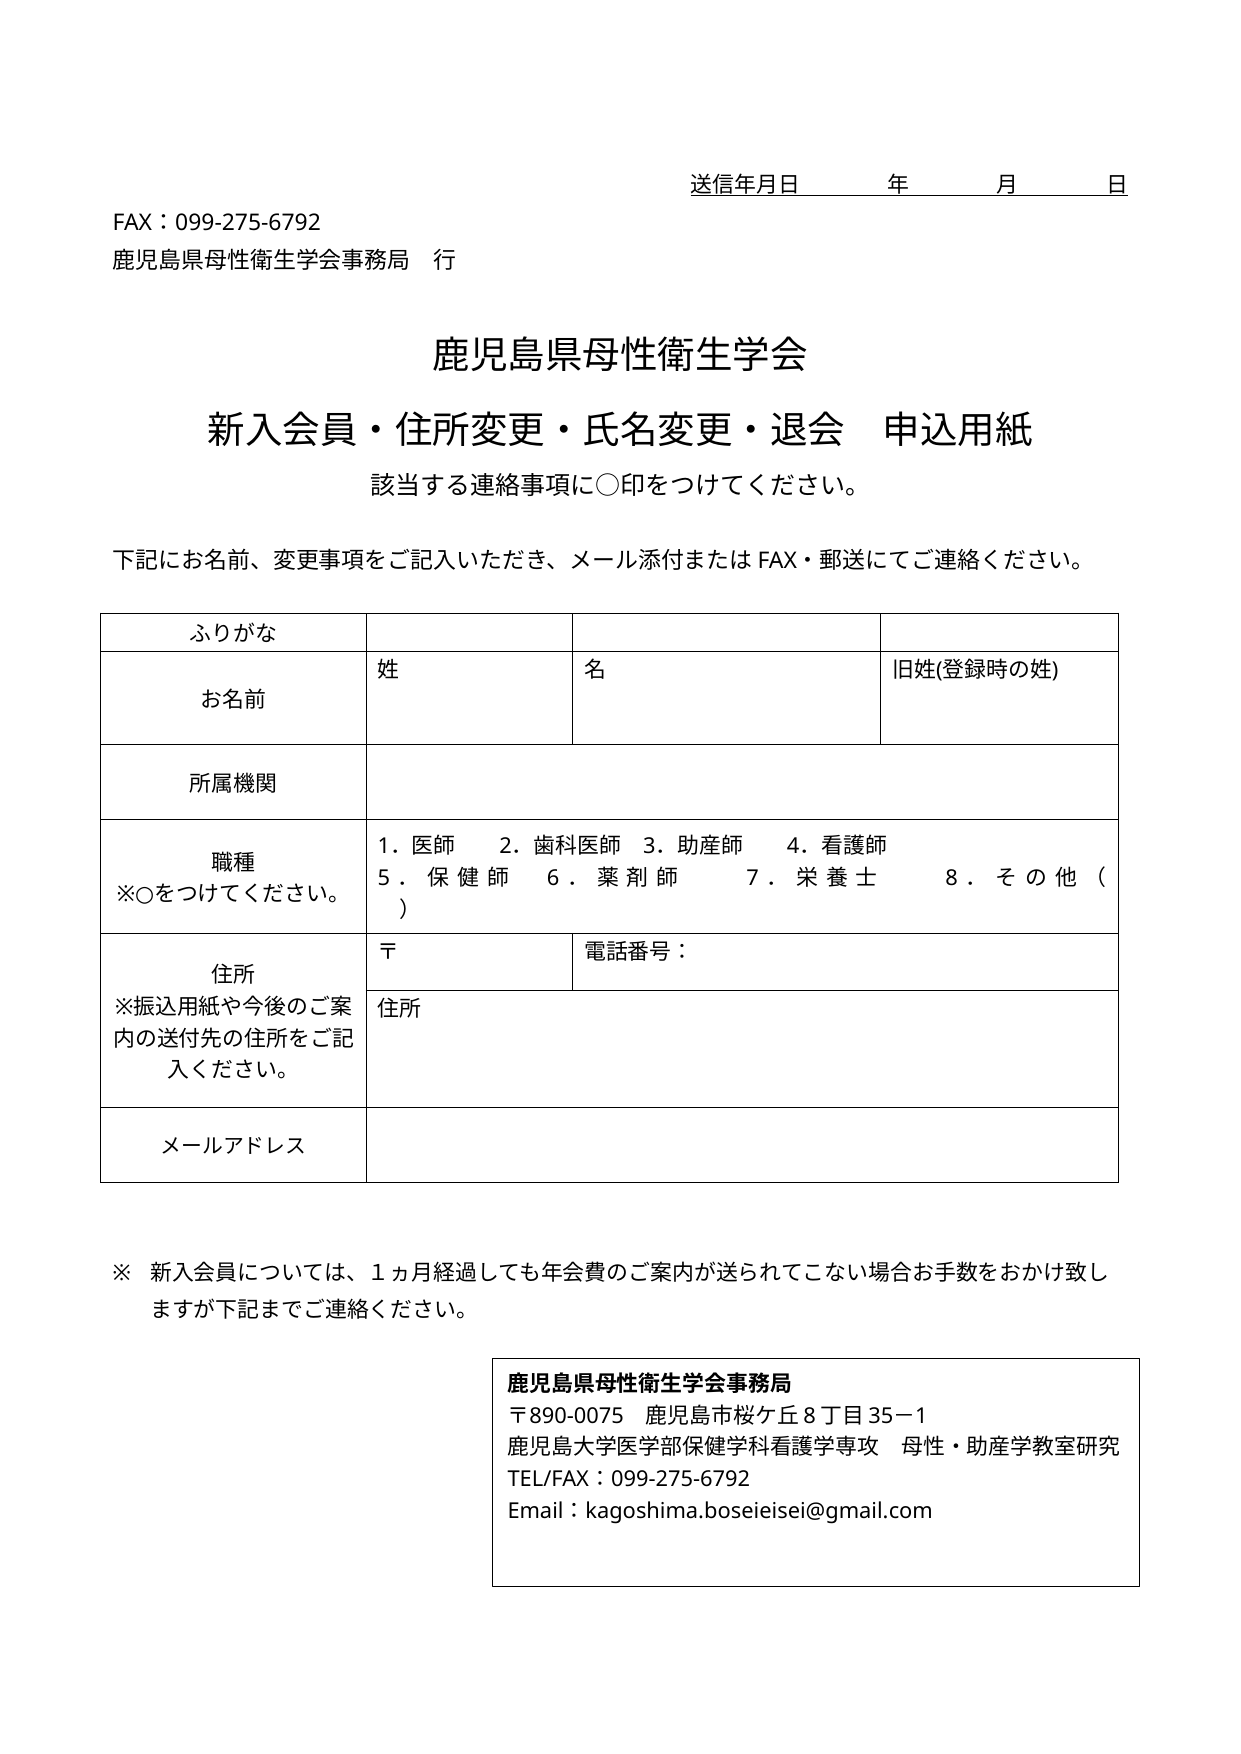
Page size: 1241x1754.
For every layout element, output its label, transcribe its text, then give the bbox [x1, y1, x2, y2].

list 新入会員については、１ヵ月経過しても年会費のご案内が送られてこない場合お手数をおかけ致しますが下記までご連絡ください。 [112, 1252, 1128, 1327]
table_cell 1．医師 2．歯科医師 3．助産師 4．看護師 5．保健師 6．薬剤師 7．栄養士 8．その他（ ） [367, 820, 1118, 933]
table_cell 所属機関 [101, 745, 366, 818]
table_header [881, 614, 1118, 651]
table_cell 住所 [367, 991, 1118, 1107]
text 送信年月日 年 月 日 [112, 164, 1128, 202]
table_cell 住所 ※振込用紙や今後のご案内の送付先の住所をご記入ください。 [101, 934, 366, 1107]
text 下記にお名前、変更事項をご記入いただき、メール添付またはFAX・郵送にてご連絡ください。 [112, 539, 1128, 577]
table_cell 電話番号： [573, 934, 1118, 990]
text 新入会員・住所変更・氏名変更・退会 申込用紙 [112, 389, 1128, 464]
table_cell [367, 1108, 1118, 1182]
table_cell メールアドレス [101, 1108, 366, 1182]
table_header [573, 614, 880, 651]
text 該当する連絡事項に○印をつけてください。 [112, 464, 1128, 502]
table_cell 職種 ※○をつけてください。 [101, 820, 366, 933]
table_cell 名 [573, 652, 880, 744]
table_cell 姓 [367, 652, 572, 744]
text FAX：099-275-6792 [112, 202, 1128, 239]
text 鹿児島県母性衛生学会 [112, 314, 1128, 389]
table_cell 旧姓(登録時の姓) [881, 652, 1118, 744]
table_cell 〒 [367, 934, 572, 990]
table_cell お名前 [101, 652, 366, 744]
text 鹿児島県母性衛生学会事務局 行 [112, 239, 1128, 277]
table_header [367, 614, 572, 651]
table_cell [367, 745, 1118, 818]
table_header ふりがな [101, 614, 366, 651]
